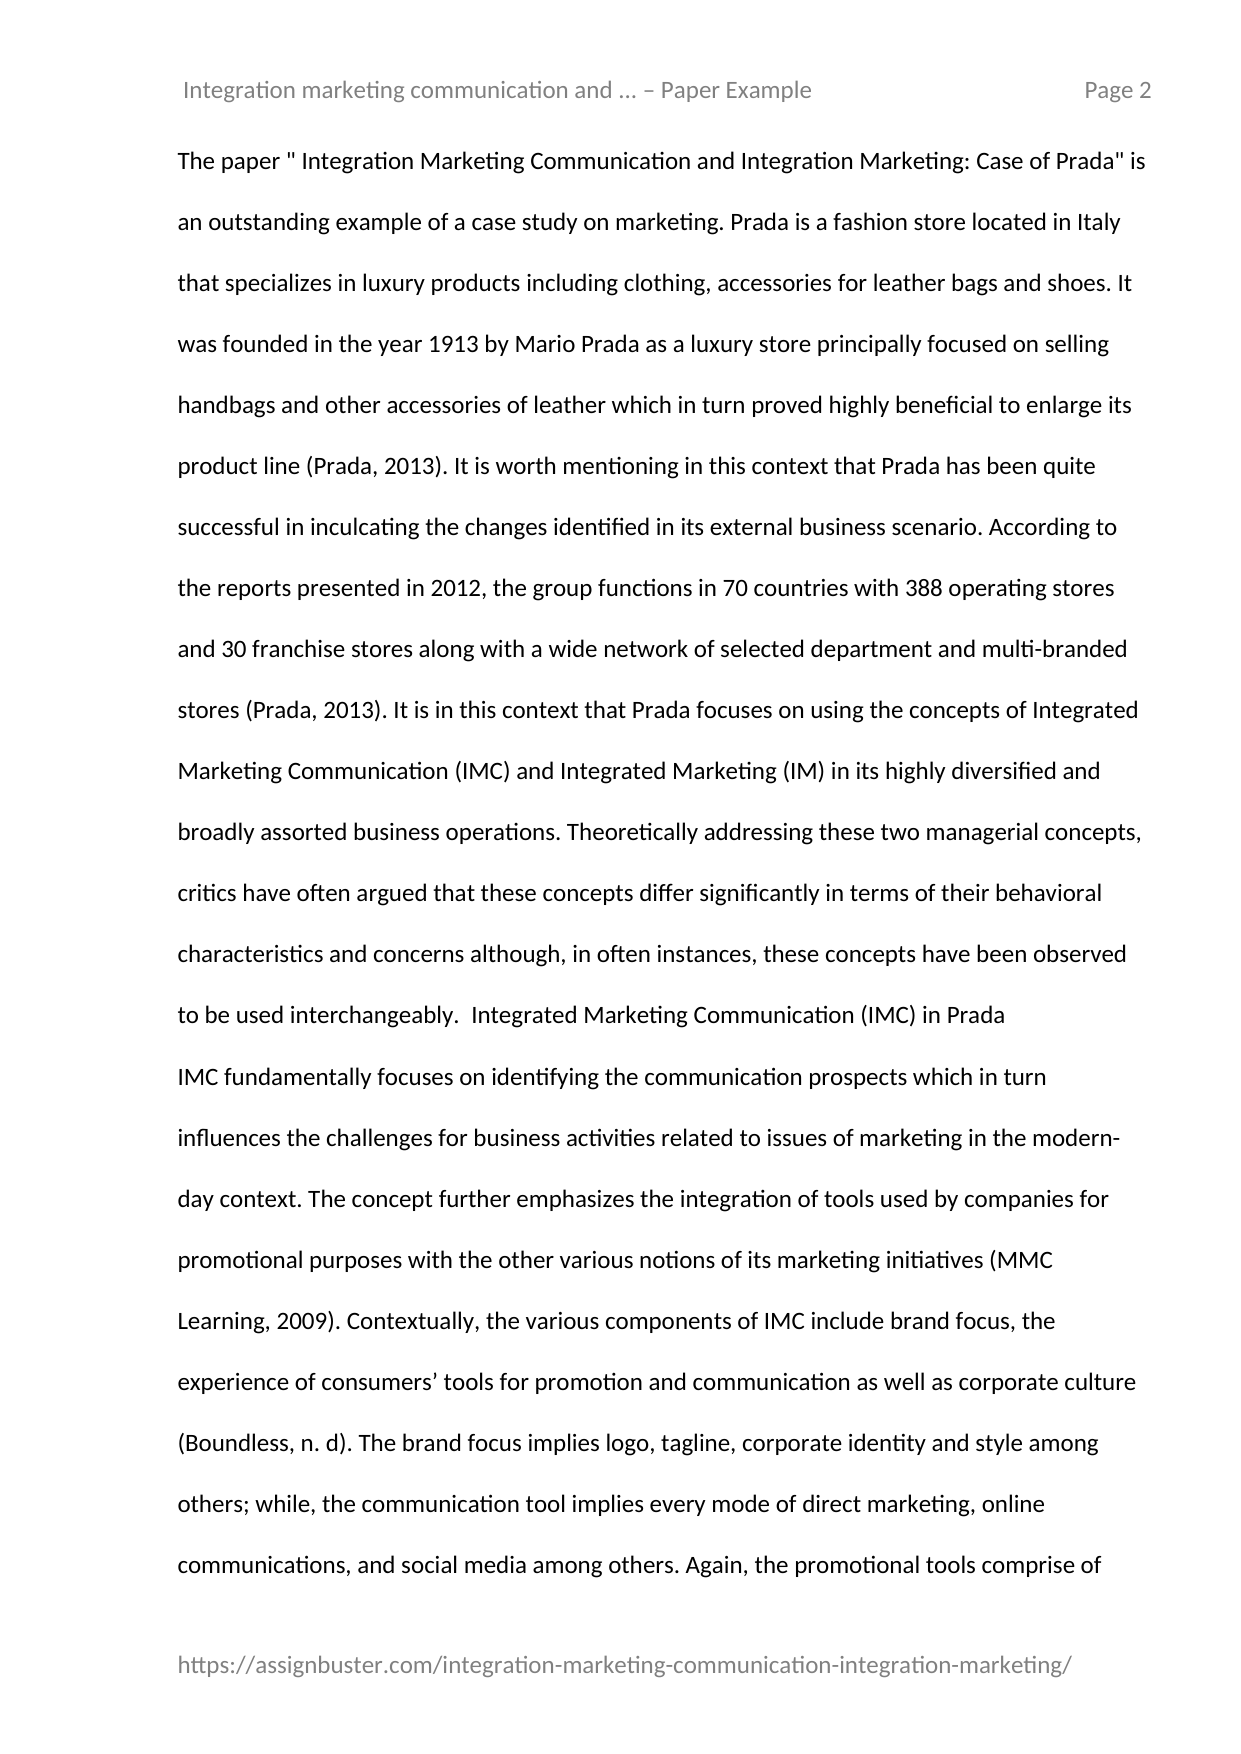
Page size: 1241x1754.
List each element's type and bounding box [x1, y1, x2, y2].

text [177, 145, 1152, 1579]
